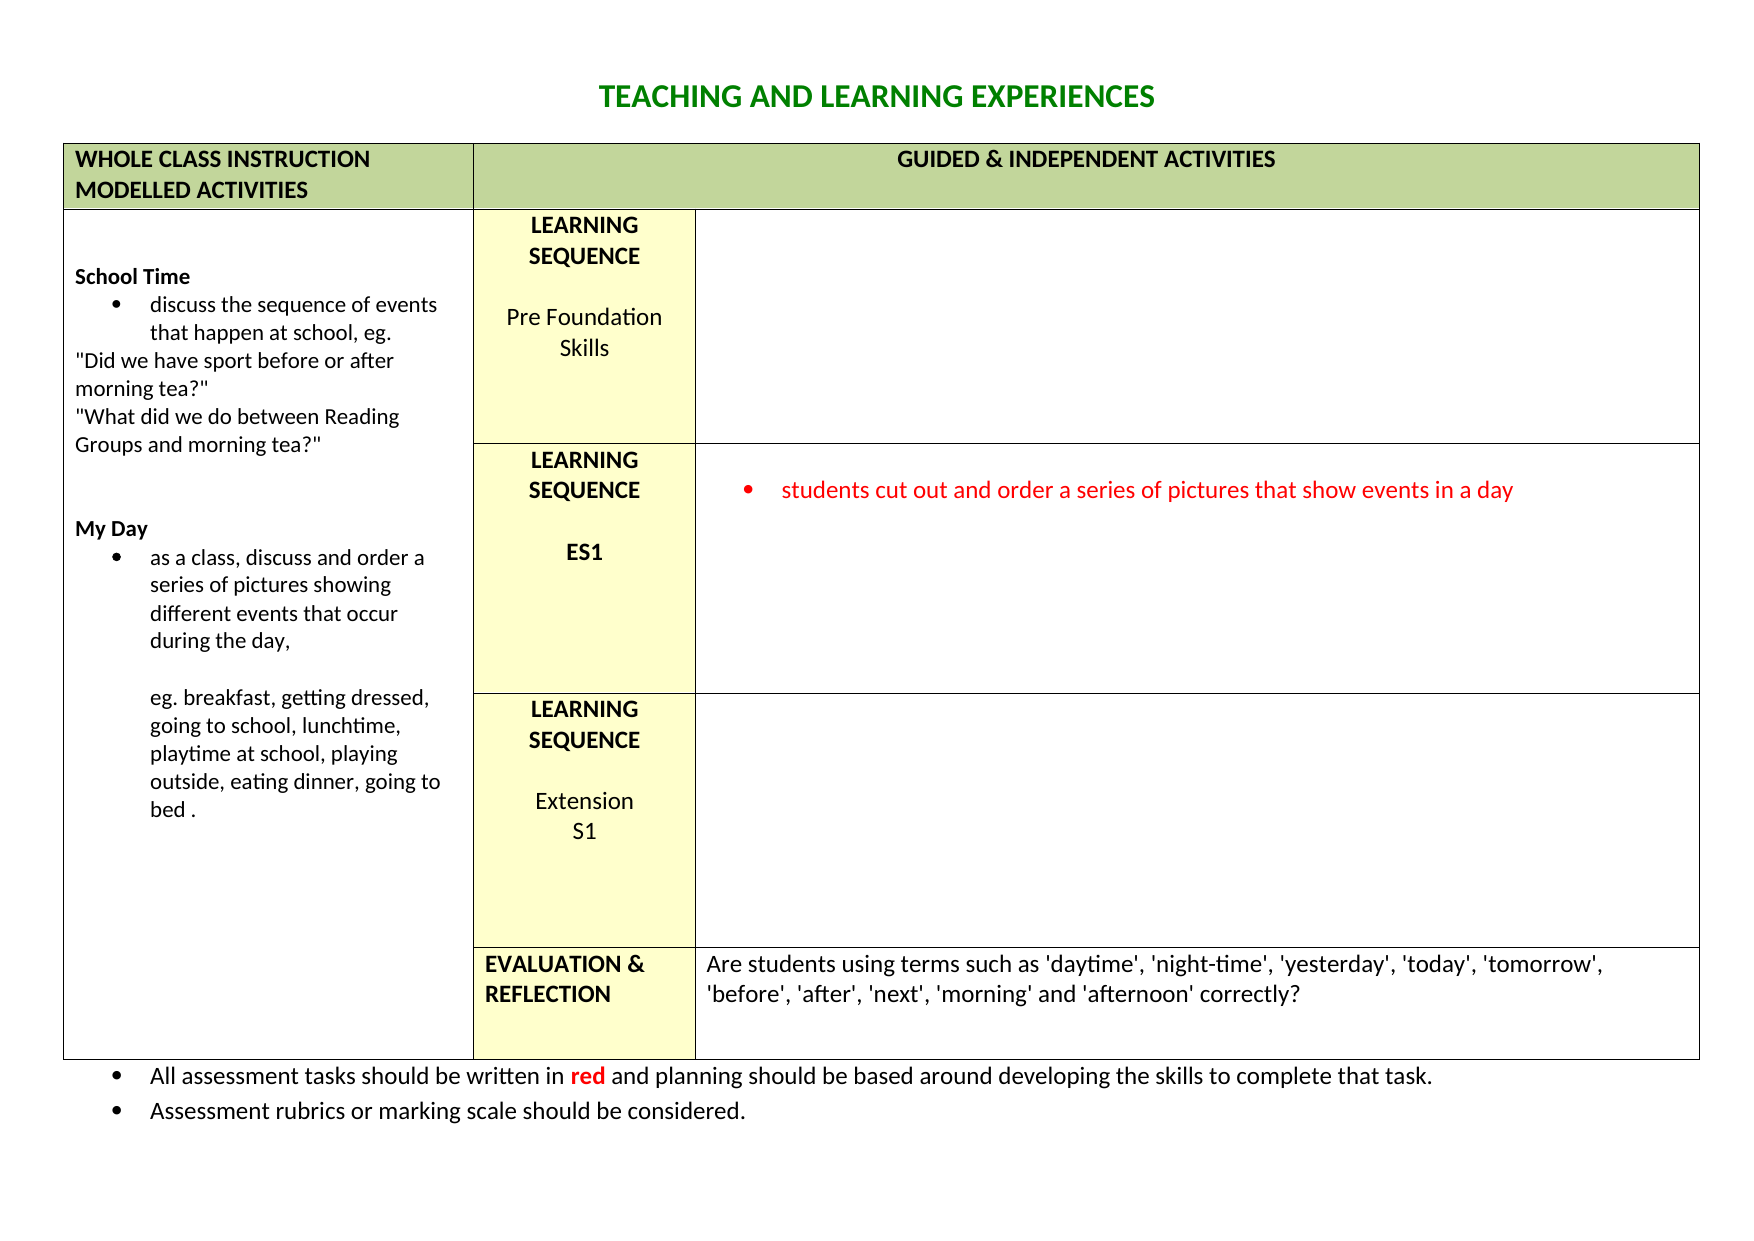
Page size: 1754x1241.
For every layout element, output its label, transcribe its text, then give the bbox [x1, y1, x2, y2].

table_cell [696, 694, 1699, 947]
list All assessment tasks should be written in red and planning should be based around developing the skills to complete that task. [112, 1060, 1679, 1091]
table_cell LEARNING SEQUENCE Pre Foundation Skills [474, 210, 695, 443]
table_cell LEARNING SEQUENCE ES1 [474, 444, 695, 692]
table_cell LEARNING SEQUENCE Extension S1 [474, 694, 695, 947]
text TEACHING AND LEARNING EXPERIENCES [75, 75, 1679, 116]
table_cell School Time discuss the sequence of events that happen at school, eg. "Did we have sport before or after morning tea?" "What did we do between Reading Groups and morning tea?" My Day as a class, discuss and order a series of pictures showing different events that occur during the day, eg. breakfast, getting dressed, going to school, lunchtime, playtime at school, playing outside, eating dinner, going to bed . [64, 210, 473, 1059]
table_cell Are students using terms such as 'daytime', 'night-time', 'yesterday', 'today', 'tomorrow', 'before', 'after', 'next', 'morning' and 'afternoon' correctly? [696, 948, 1699, 1059]
table_header WHOLE CLASS INSTRUCTION MODELLED ACTIVITIES [64, 144, 473, 208]
table_header GUIDED & INDEPENDENT ACTIVITIES [474, 144, 1699, 208]
table_cell EVALUATION & REFLECTION [474, 948, 695, 1059]
table_cell [696, 210, 1699, 443]
list Assessment rubrics or marking scale should be considered. [112, 1095, 1679, 1126]
table_cell students cut out and order a series of pictures that show events in a day [696, 444, 1699, 692]
